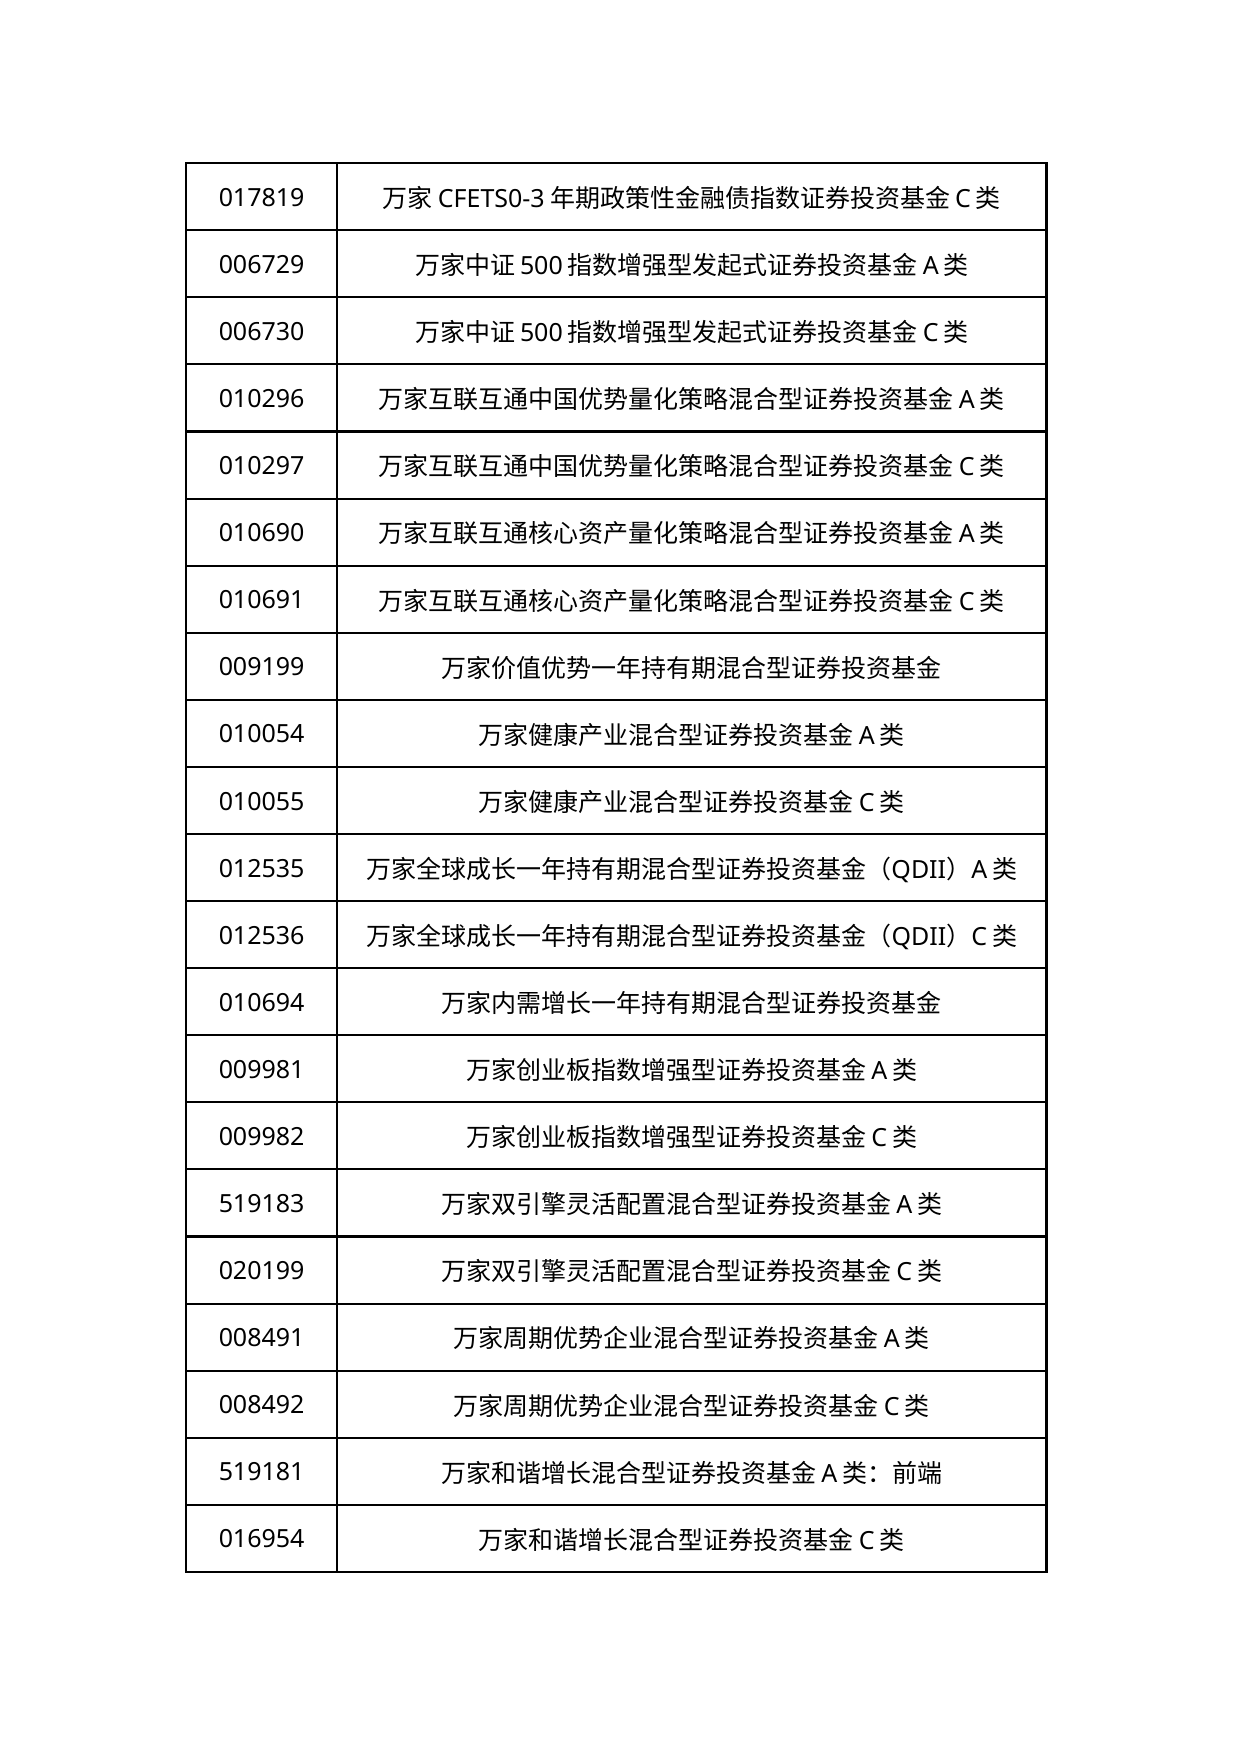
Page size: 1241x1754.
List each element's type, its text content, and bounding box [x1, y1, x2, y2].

table_cell 010694 [187, 969, 336, 1034]
table_cell 016954 [187, 1506, 336, 1571]
table_cell 万家全球成长一年持有期混合型证券投资基金（QDII）C类 [338, 902, 1045, 967]
table_cell 万家全球成长一年持有期混合型证券投资基金（QDII）A类 [338, 835, 1045, 900]
table_cell 017819 [187, 164, 336, 229]
table_cell 万家内需增长一年持有期混合型证券投资基金 [338, 969, 1045, 1034]
table_cell 万家CFETS0-3年期政策性金融债指数证券投资基金C类 [338, 164, 1045, 229]
table_cell 519183 [187, 1170, 336, 1235]
table_cell 万家互联互通核心资产量化策略混合型证券投资基金A类 [338, 500, 1045, 564]
table_cell 万家健康产业混合型证券投资基金A类 [338, 701, 1045, 766]
table_cell 008491 [187, 1305, 336, 1369]
table_cell 010297 [187, 433, 336, 497]
table_cell 万家和谐增长混合型证券投资基金C类 [338, 1506, 1045, 1571]
table_cell 008492 [187, 1372, 336, 1437]
table_cell 010296 [187, 365, 336, 430]
table_cell 万家中证500指数增强型发起式证券投资基金A类 [338, 231, 1045, 296]
table_cell 010691 [187, 567, 336, 632]
table_cell 万家中证500指数增强型发起式证券投资基金C类 [338, 298, 1045, 363]
table_cell 009199 [187, 634, 336, 699]
table_cell 010690 [187, 500, 336, 564]
table_cell 006730 [187, 298, 336, 363]
table_cell 519181 [187, 1439, 336, 1504]
table_cell 万家双引擎灵活配置混合型证券投资基金C类 [338, 1238, 1045, 1302]
table_cell 万家互联互通中国优势量化策略混合型证券投资基金C类 [338, 433, 1045, 497]
table_cell 万家和谐增长混合型证券投资基金A类：前端 [338, 1439, 1045, 1504]
table_cell 012535 [187, 835, 336, 900]
table_cell 万家互联互通中国优势量化策略混合型证券投资基金A类 [338, 365, 1045, 430]
table_cell 万家周期优势企业混合型证券投资基金A类 [338, 1305, 1045, 1369]
table_cell 009982 [187, 1103, 336, 1168]
table_cell 万家健康产业混合型证券投资基金C类 [338, 768, 1045, 833]
table_cell 012536 [187, 902, 336, 967]
table_cell 万家双引擎灵活配置混合型证券投资基金A类 [338, 1170, 1045, 1235]
table_cell 020199 [187, 1238, 336, 1302]
table_cell 006729 [187, 231, 336, 296]
table_cell 010054 [187, 701, 336, 766]
table_cell 万家价值优势一年持有期混合型证券投资基金 [338, 634, 1045, 699]
table_cell 万家创业板指数增强型证券投资基金A类 [338, 1036, 1045, 1101]
table_cell 009981 [187, 1036, 336, 1101]
table_cell 010055 [187, 768, 336, 833]
table_cell 万家创业板指数增强型证券投资基金C类 [338, 1103, 1045, 1168]
table_cell 万家互联互通核心资产量化策略混合型证券投资基金C类 [338, 567, 1045, 632]
table_cell 万家周期优势企业混合型证券投资基金C类 [338, 1372, 1045, 1437]
